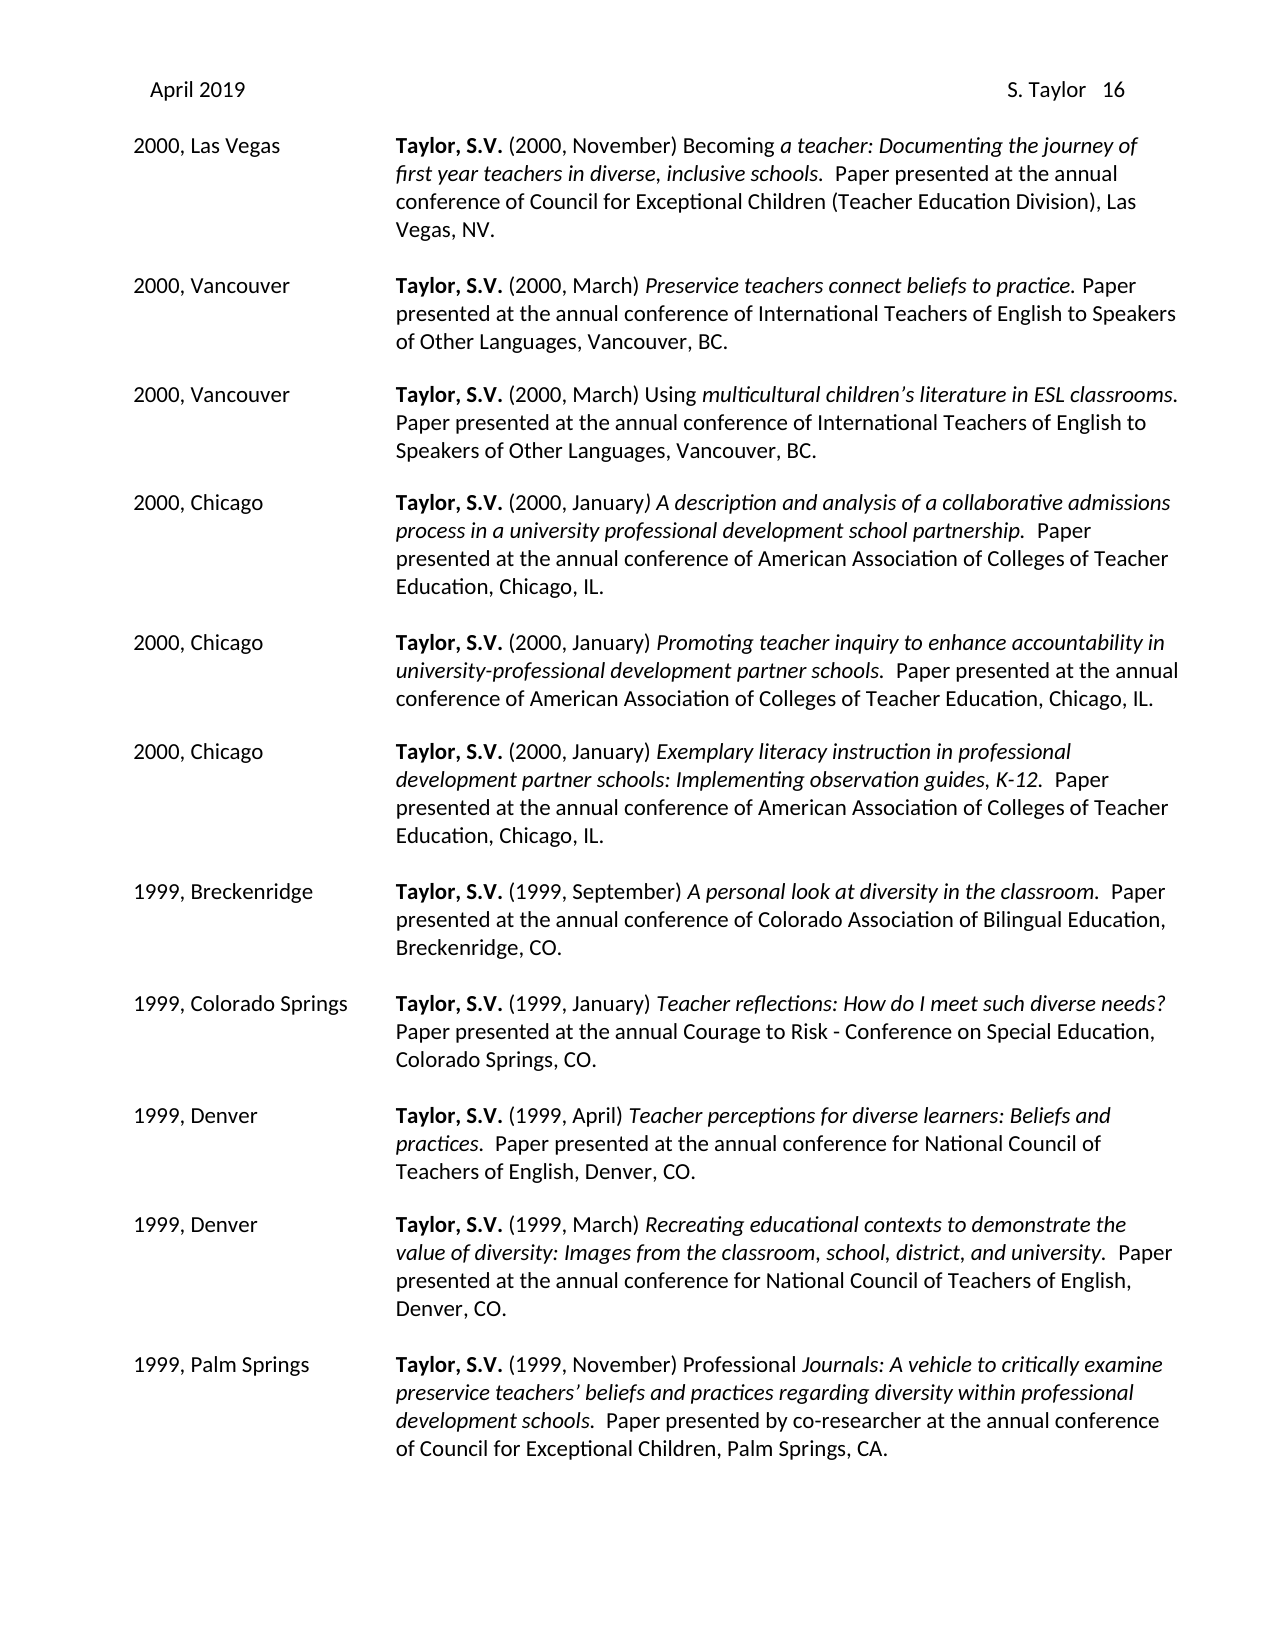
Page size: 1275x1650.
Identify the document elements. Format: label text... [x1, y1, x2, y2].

table_cell 2000, Vancouver [122, 380, 384, 488]
table_cell 1999, Denver [122, 1101, 384, 1210]
table_cell Taylor, S.V. (2000, March) Using multicultural children’s literature in ESL classrooms. Paper presented at the annual conference of International Teachers of English to Speakers of Other Languages, Vancouver, BC. [384, 380, 1191, 488]
table_cell Taylor, S.V. (1999, November) Professional Journals: A vehicle to critically examine preservice teachers’ beliefs and practices regarding diversity within professional development schools. Paper presented by co-researcher at the annual conference of Council for Exceptional Children, Palm Springs, CA. [384, 1350, 1191, 1490]
table_cell Taylor, S.V. (1999, March) Recreating educational contexts to demonstrate the value of diversity: Images from the classroom, school, district, and university. Paper presented at the annual conference for National Council of Teachers of English, Denver, CO. [384, 1210, 1191, 1350]
table_cell 1999, Colorado Springs [122, 989, 384, 1101]
table_cell Taylor, S.V. (2000, January) A description and analysis of a collaborative admissions process in a university professional development school partnership. Paper presented at the annual conference of American Association of Colleges of Teacher Education, Chicago, IL. [384, 489, 1191, 628]
table_cell Taylor, S.V. (1999, April) Teacher perceptions for diverse learners: Beliefs and practices. Paper presented at the annual conference for National Council of Teachers of English, Denver, CO. [384, 1101, 1191, 1210]
table_cell Taylor, S.V. (2000, March) Preservice teachers connect beliefs to practice. Paper presented at the annual conference of International Teachers of English to Speakers of Other Languages, Vancouver, BC. [384, 271, 1191, 380]
table_cell Taylor, S.V. (2000, January) Exemplary literacy instruction in professional development partner schools: Implementing observation guides, K-12. Paper presented at the annual conference of American Association of Colleges of Teacher Education, Chicago, IL. [384, 737, 1191, 877]
table_cell 1999, Breckenridge [122, 877, 384, 989]
table_cell 2000, Vancouver [122, 271, 384, 380]
table_cell 2000, Chicago [122, 489, 384, 628]
table_cell Taylor, S.V. (1999, September) A personal look at diversity in the classroom. Paper presented at the annual conference of Colorado Association of Bilingual Education, Breckenridge, CO. [384, 877, 1191, 989]
table_cell Taylor, S.V. (1999, January) Teacher reflections: How do I meet such diverse needs? Paper presented at the annual Courage to Risk - Conference on Special Education, Colorado Springs, CO. [384, 989, 1191, 1101]
table_cell Taylor, S.V. (2000, November) Becoming a teacher: Documenting the journey of first year teachers in diverse, inclusive schools. Paper presented at the annual conference of Council for Exceptional Children (Teacher Education Division), Las Vegas, NV. [384, 131, 1191, 271]
table_cell 2000, Chicago [122, 629, 384, 737]
table_cell 2000, Las Vegas [122, 131, 384, 271]
table_cell 2000, Chicago [122, 737, 384, 877]
table_cell Taylor, S.V. (2000, January) Promoting teacher inquiry to enhance accountability in university-professional development partner schools. Paper presented at the annual conference of American Association of Colleges of Teacher Education, Chicago, IL. [384, 629, 1191, 737]
table_cell 1999, Palm Springs [122, 1350, 384, 1490]
table_cell 1999, Denver [122, 1210, 384, 1350]
